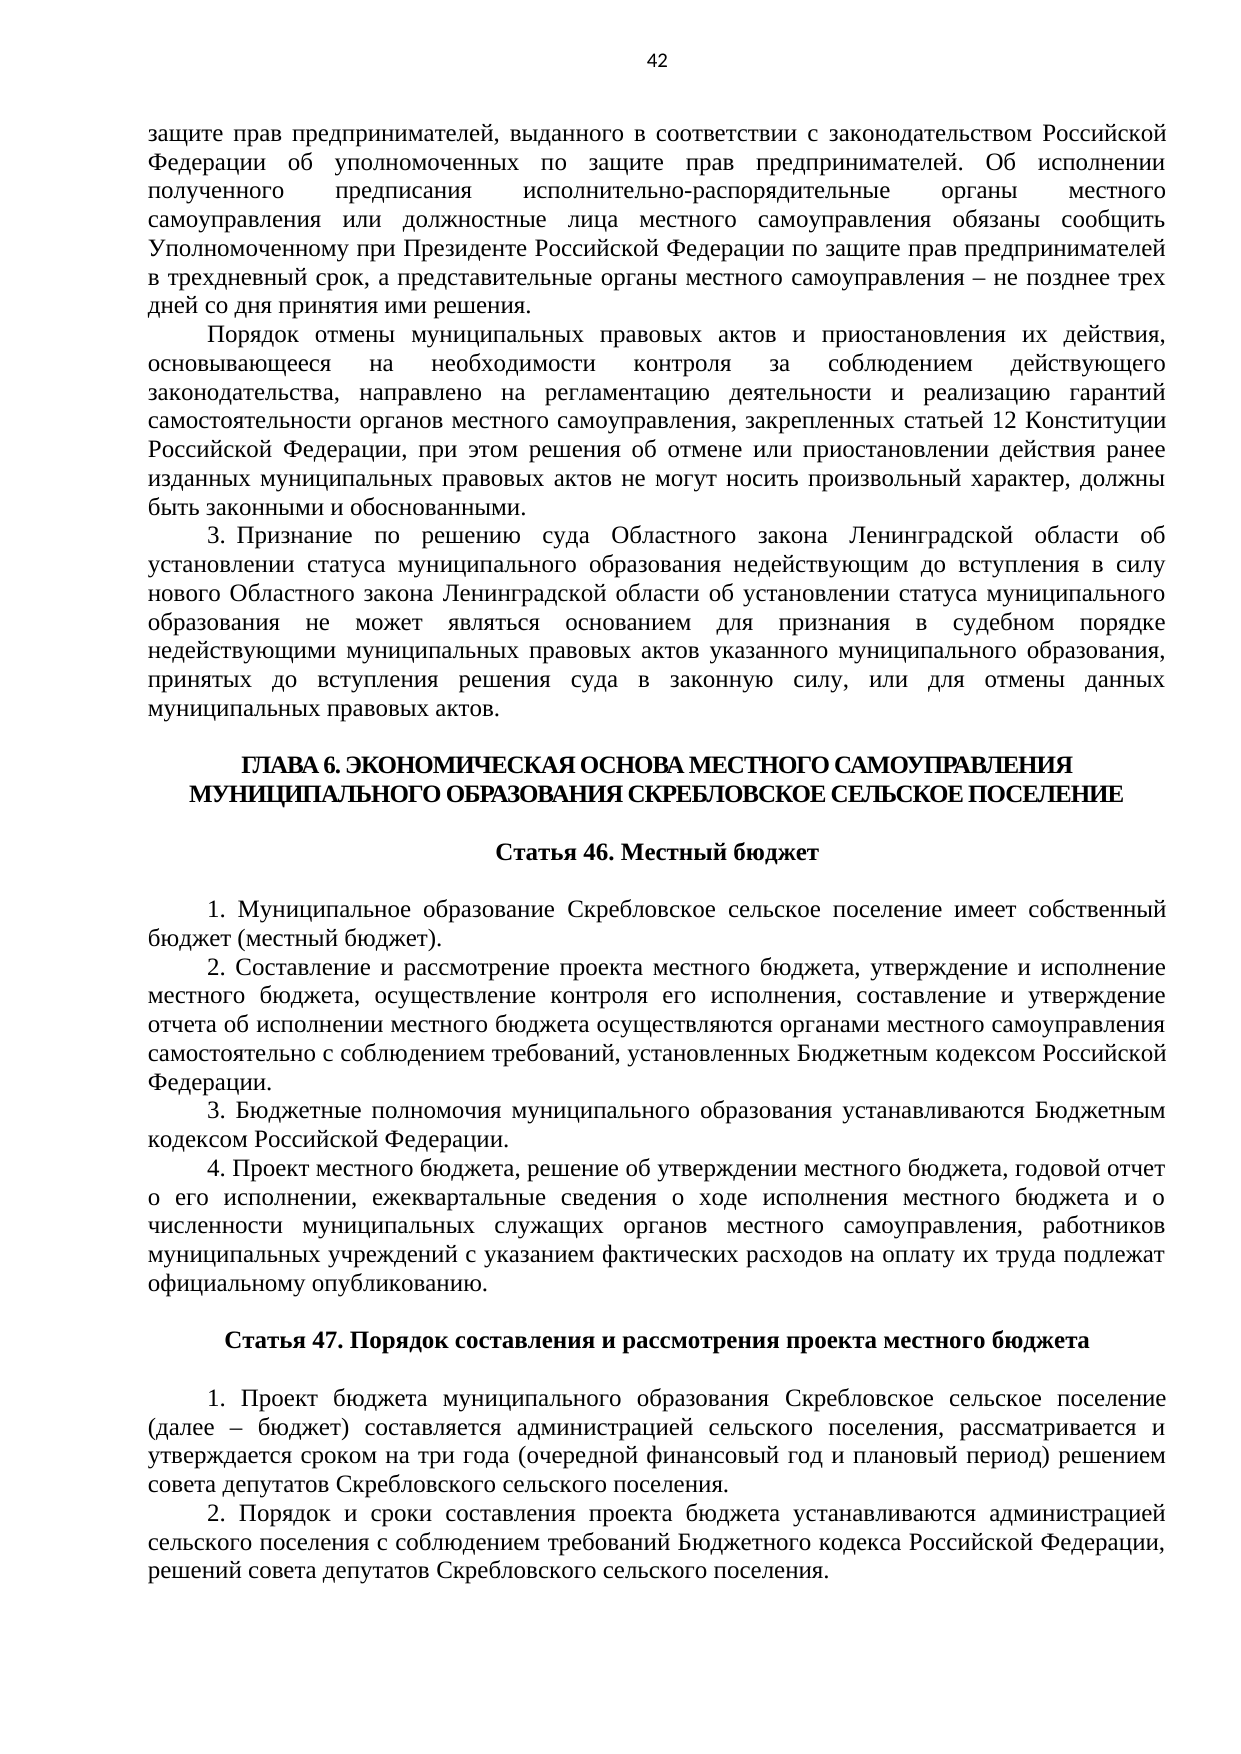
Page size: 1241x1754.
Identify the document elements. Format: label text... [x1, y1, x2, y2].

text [148, 118, 1167, 319]
text 1. Муниципальное образование Скребловское сельское поселение имеет собственный бюджет (местный бюджет). [148, 894, 1167, 952]
text 3. Бюджетные полномочия муниципального образования устанавливаются Бюджетным кодексом Российской Федерации. [148, 1096, 1167, 1153]
text 4. Проект местного бюджета, решение об утверждении местного бюджета, годовой отчет о его исполнении, ежеквартальные сведения о ходе исполнения местного бюджета и о численности муниципальных служащих органов местного самоуправления, работников муниципальных учреждений с указанием фактических расходов на оплату их труда подлежат официальному опубликованию. [148, 1153, 1167, 1297]
list Признание по решению суда Областного закона Ленинградской области об установлении статуса муниципального образования недействующим до вступления в силу нового Областного закона Ленинградской области об установлении статуса муниципального образования не может являться основанием для признания в судебном порядке недействующими муниципальных правовых актов указанного муниципального образования, принятых до вступления решения суда в законную силу, или для отмены данных муниципальных правовых актов. [148, 521, 1167, 722]
text Порядок отмены муниципальных правовых актов и приостановления их действия, основывающееся на необходимости контроля за соблюдением действующего законодательства, направлено на регламентацию деятельности и реализацию гарантий самостоятельности органов местного самоуправления, закрепленных статьей 12 Конституции Российской Федерации, при этом решения об отмене или приостановлении действия ранее изданных муниципальных правовых актов не могут носить произвольный характер, должны быть законными и обоснованными. [148, 319, 1167, 521]
text 2. Порядок и сроки составления проекта бюджета устанавливаются администрацией сельского поселения с соблюдением требований Бюджетного кодекса Российской Федерации, решений совета депутатов Скребловского сельского поселения. [148, 1498, 1167, 1584]
subtitle Статья 46. Местный бюджет [148, 837, 1167, 866]
text 2. Составление и рассмотрение проекта местного бюджета, утверждение и исполнение местного бюджета, осуществление контроля его исполнения, составление и утверждение отчета об исполнении местного бюджета осуществляются органами местного самоуправления самостоятельно с соблюдением требований, установленных Бюджетным кодексом Российской Федерации. [148, 952, 1167, 1096]
title ГЛАВА 6. ЭКОНОМИЧЕСКАЯ ОСНОВА МЕСТНОГО САМОУПРАВЛЕНИЯ МУНИЦИПАЛЬНОГО ОБРАЗОВАНИЯ СКРЕБЛОВСКОЕ СЕЛЬСКОЕ ПОСЕЛЕНИЕ [148, 751, 1167, 808]
subtitle Статья 47. Порядок составления и рассмотрения проекта местного бюджета [148, 1326, 1167, 1354]
text 1. Проект бюджета муниципального образования Скребловское сельское поселение (далее – бюджет) составляется администрацией сельского поселения, рассматривается и утверждается сроком на три года (очередной финансовый год и плановый период) решением совета депутатов Скребловского сельского поселения. [148, 1383, 1167, 1498]
